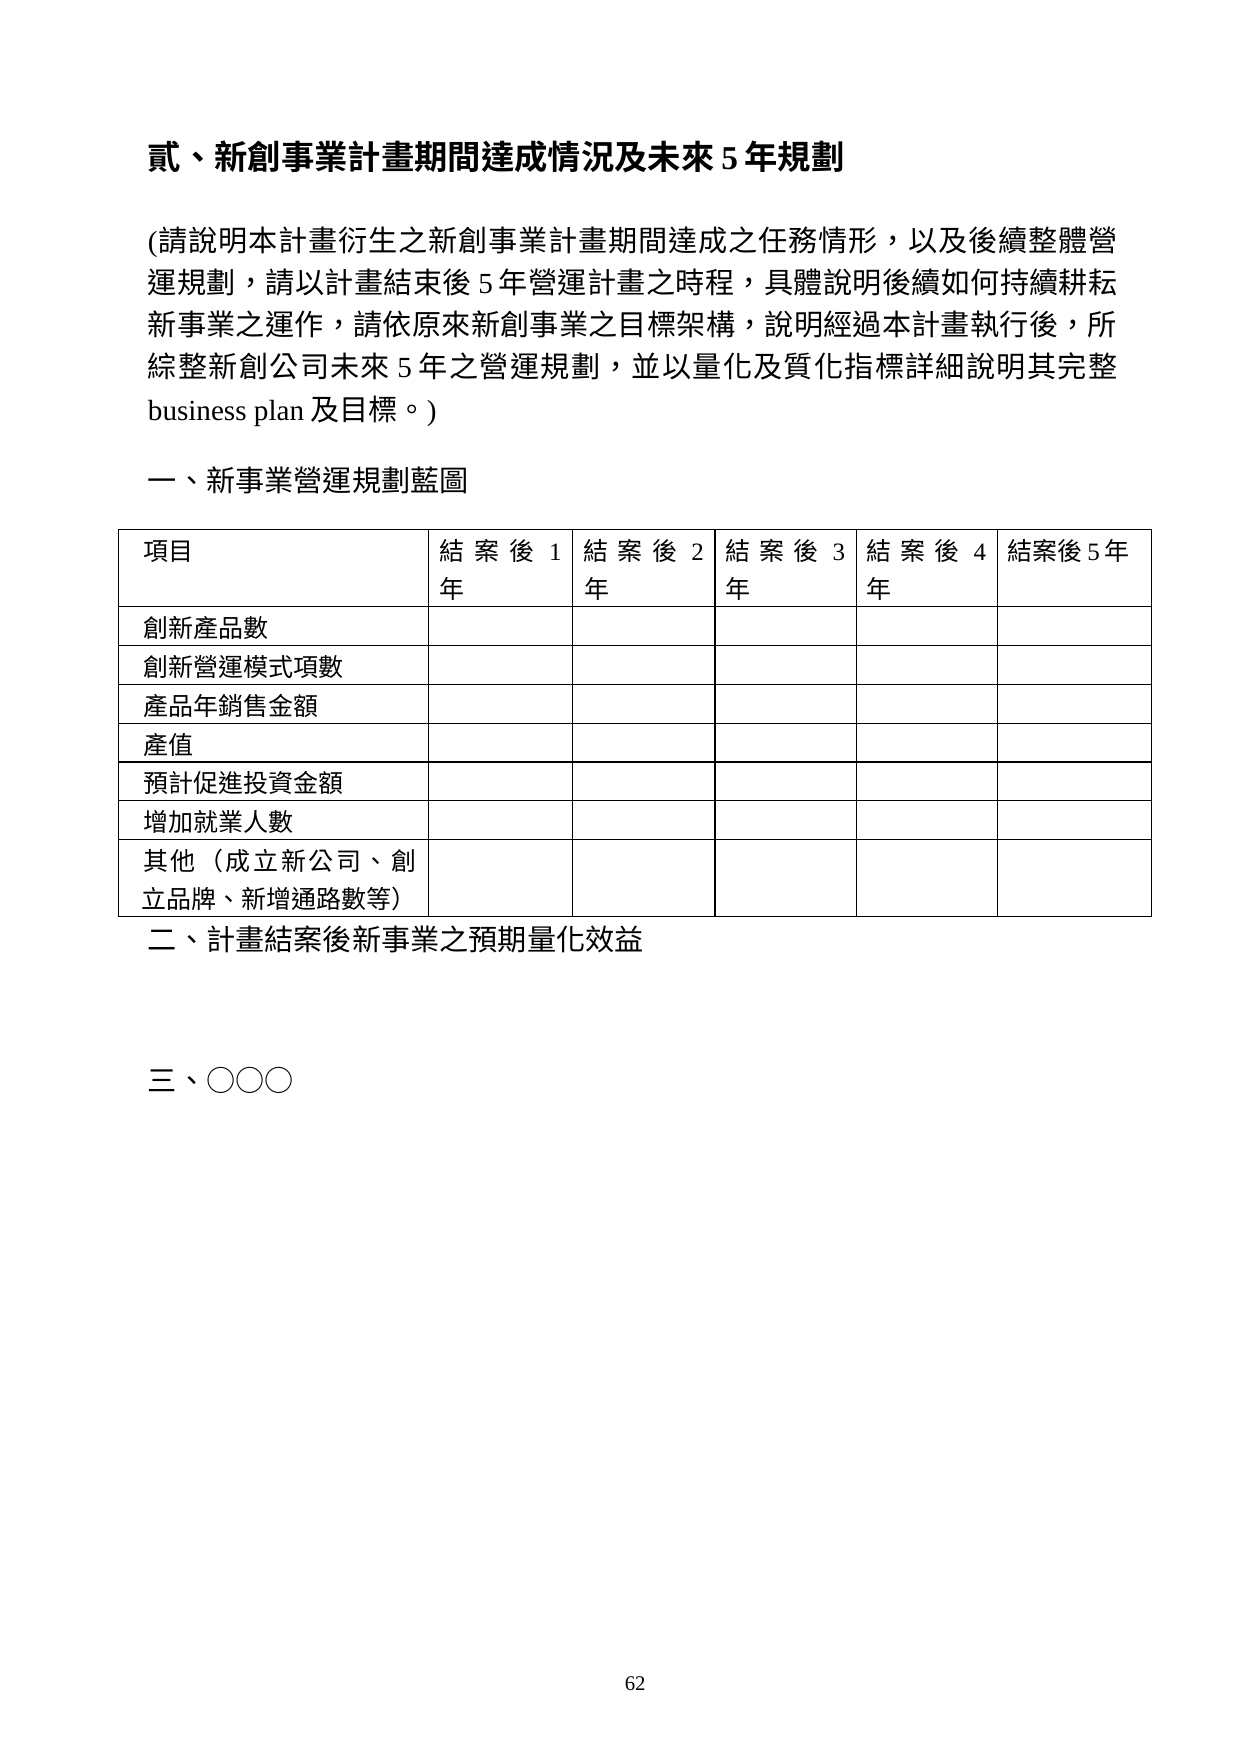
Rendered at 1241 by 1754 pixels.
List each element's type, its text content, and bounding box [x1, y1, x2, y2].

table_cell 創新營運模式項數 [119, 646, 428, 684]
table_cell [998, 763, 1151, 800]
table_cell [429, 840, 572, 916]
table_cell [429, 763, 572, 800]
text (請說明本計畫衍生之新創事業計畫期間達成之任務情形，以及後續整體營運規劃，請以計畫結束後5年營運計畫之時程，具體說明後續如何持續耕耘新事業之運作，請依原來新創事業之目標架構，說明經過本計畫執行後，所綜整新創公司未來5年之營運規劃，並以量化及質化指標詳細說明其完整business plan及目標。) [148, 217, 1118, 429]
table_cell [998, 646, 1151, 684]
table_header 結案後1年 [429, 530, 572, 606]
table_cell [857, 685, 997, 722]
table_cell 產值 [119, 724, 428, 761]
table_cell [857, 724, 997, 761]
table_cell [716, 840, 856, 916]
table_cell [857, 840, 997, 916]
table_cell [573, 724, 714, 761]
table_cell [998, 607, 1151, 645]
table_header 結案後2年 [573, 530, 714, 606]
table_cell [429, 646, 572, 684]
table_cell [857, 763, 997, 800]
table_cell [429, 801, 572, 839]
table_cell [716, 763, 856, 800]
table_cell [573, 685, 714, 722]
table_cell [998, 724, 1151, 761]
table_header 項目 [119, 530, 428, 606]
table_cell [573, 840, 714, 916]
table_header 結案後5年 [998, 530, 1151, 606]
table_cell [857, 607, 997, 645]
table_cell 創新產品數 [119, 607, 428, 645]
table_cell [716, 646, 856, 684]
text 三、○○○ [148, 1057, 1118, 1099]
text 二、計畫結案後新事業之預期量化效益 [148, 917, 1118, 959]
table_cell [716, 801, 856, 839]
table_cell [716, 685, 856, 722]
table_cell [716, 607, 856, 645]
table_cell [429, 607, 572, 645]
table_cell [573, 801, 714, 839]
table_cell [857, 801, 997, 839]
table_cell [716, 724, 856, 761]
table_cell [998, 840, 1151, 916]
table_cell 其他（成立新公司、創立品牌、新增通路數等） [119, 840, 428, 916]
table_cell [998, 801, 1151, 839]
table_cell 產品年銷售金額 [119, 685, 428, 722]
table_header 結案後4年 [857, 530, 997, 606]
table_cell [857, 646, 997, 684]
table_cell 增加就業人數 [119, 801, 428, 839]
table_cell [573, 607, 714, 645]
table_cell [998, 685, 1151, 722]
table_cell [429, 724, 572, 761]
table_cell 預計促進投資金額 [119, 763, 428, 800]
table_cell [429, 685, 572, 722]
table_header 結案後3年 [716, 530, 856, 606]
table_cell [573, 646, 714, 684]
table_cell [573, 763, 714, 800]
text 一、新事業營運規劃藍圖 [148, 458, 1118, 500]
text 貳、新創事業計畫期間達成情況及未來5年規劃 [148, 131, 1122, 179]
